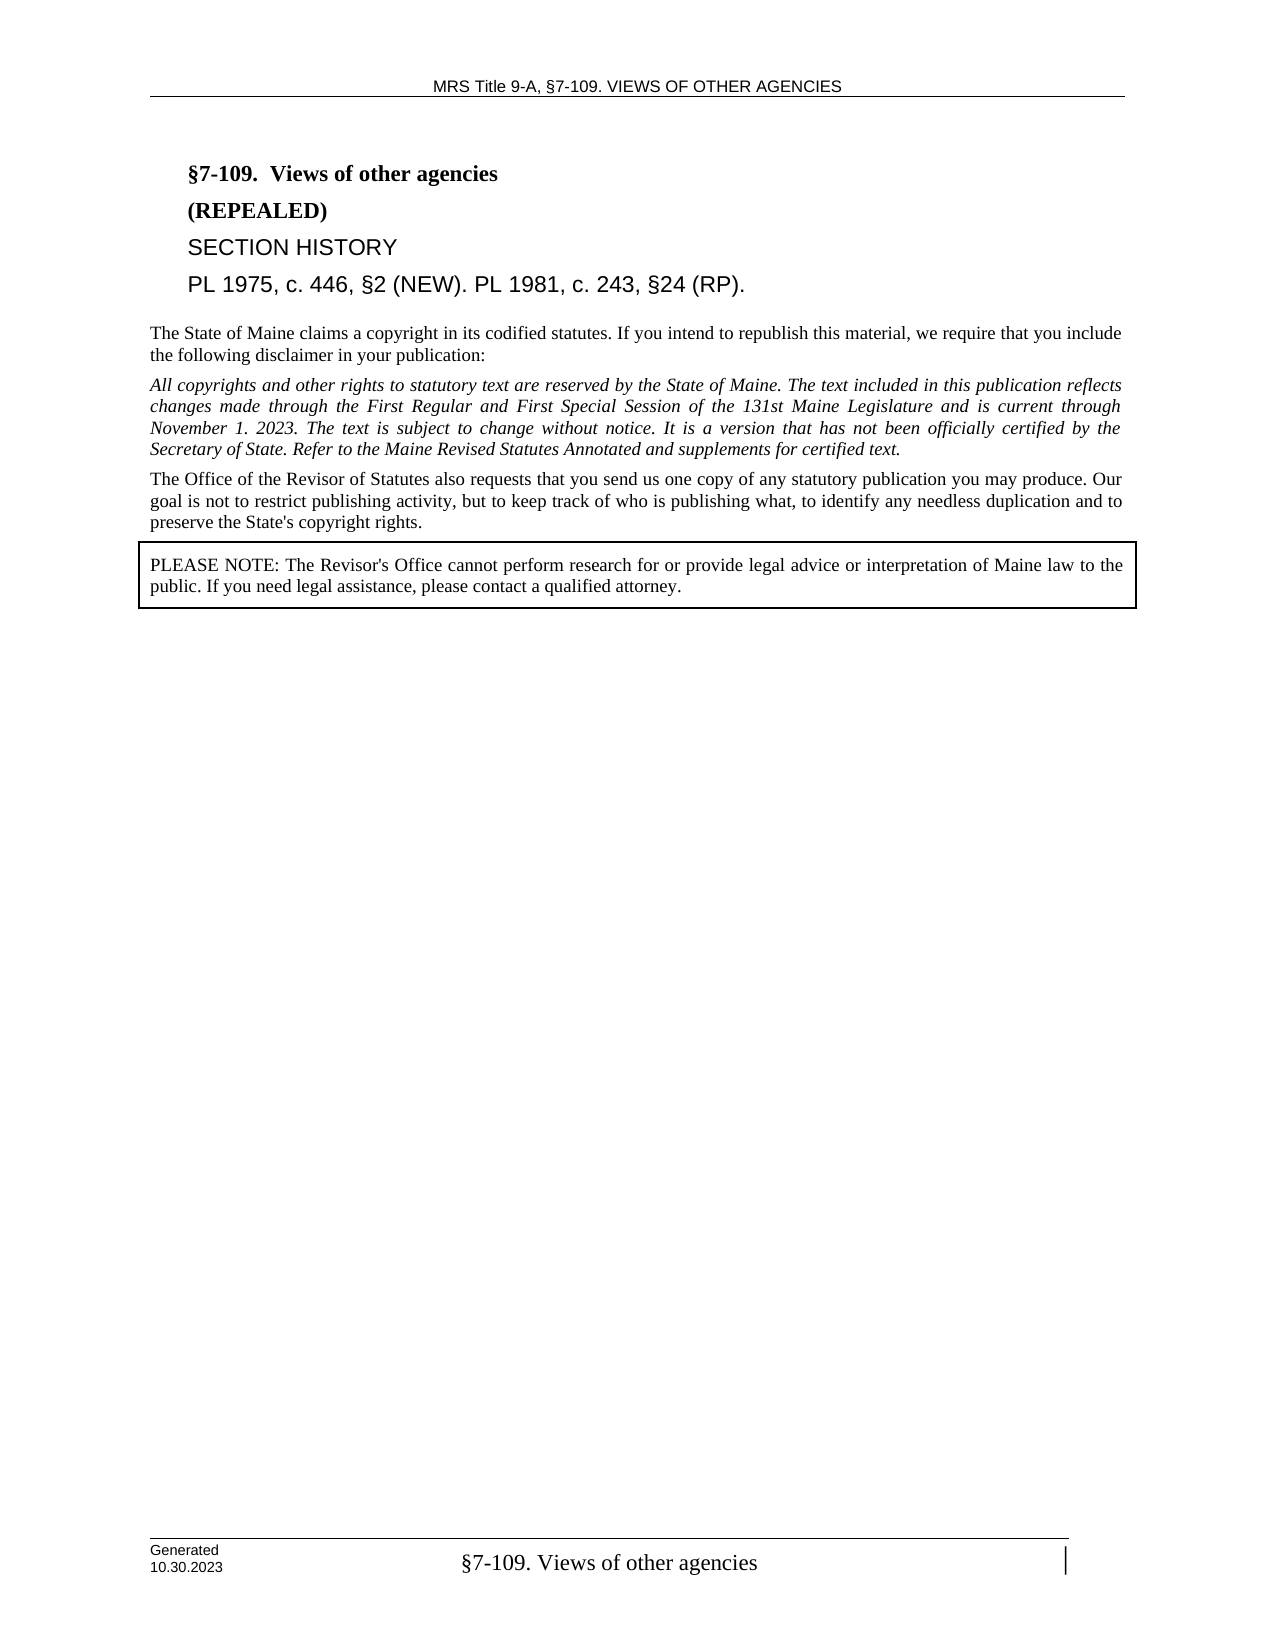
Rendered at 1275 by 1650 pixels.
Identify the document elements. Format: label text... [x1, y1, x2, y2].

text The State of Maine claims a copyright in its codified statutes. If you intend to republish this material, we require that you include the following disclaimer in your publication: [150, 322, 1125, 365]
text SECTION HISTORY [187, 234, 1125, 260]
text The Office of the Revisor of Statutes also requests that you send us one copy of any statutory publication you may produce. Our goal is not to restrict publishing activity, but to keep track of who is publishing what, to identify any needless duplication and to preserve the State's copyright rights. [150, 468, 1125, 533]
text (REPEALED) [187, 197, 1125, 223]
text PLEASE NOTE: The Revisor's Office cannot perform research for or provide legal advice or interpretation of Maine law to the public. If you need legal assistance, please contact a qualified attorney. [140, 543, 1135, 607]
text §7-109. Views of other agencies [187, 160, 1125, 187]
text All copyrights and other rights to statutory text are reserved by the State of Maine. The text included in this publication reflects changes made through the First Regular and First Special Session of the 131st Maine Legislature and is current through November 1. 2023 . The text is subject to change without notice. It is a version that has not been officially certified by the Secretary of State. Refer to the Maine Revised Statutes Annotated and supplements for certified text. [150, 373, 1125, 460]
text PL 1975, c. 446, §2 (NEW). PL 1981, c. 243, §24 (RP). [187, 271, 1125, 297]
